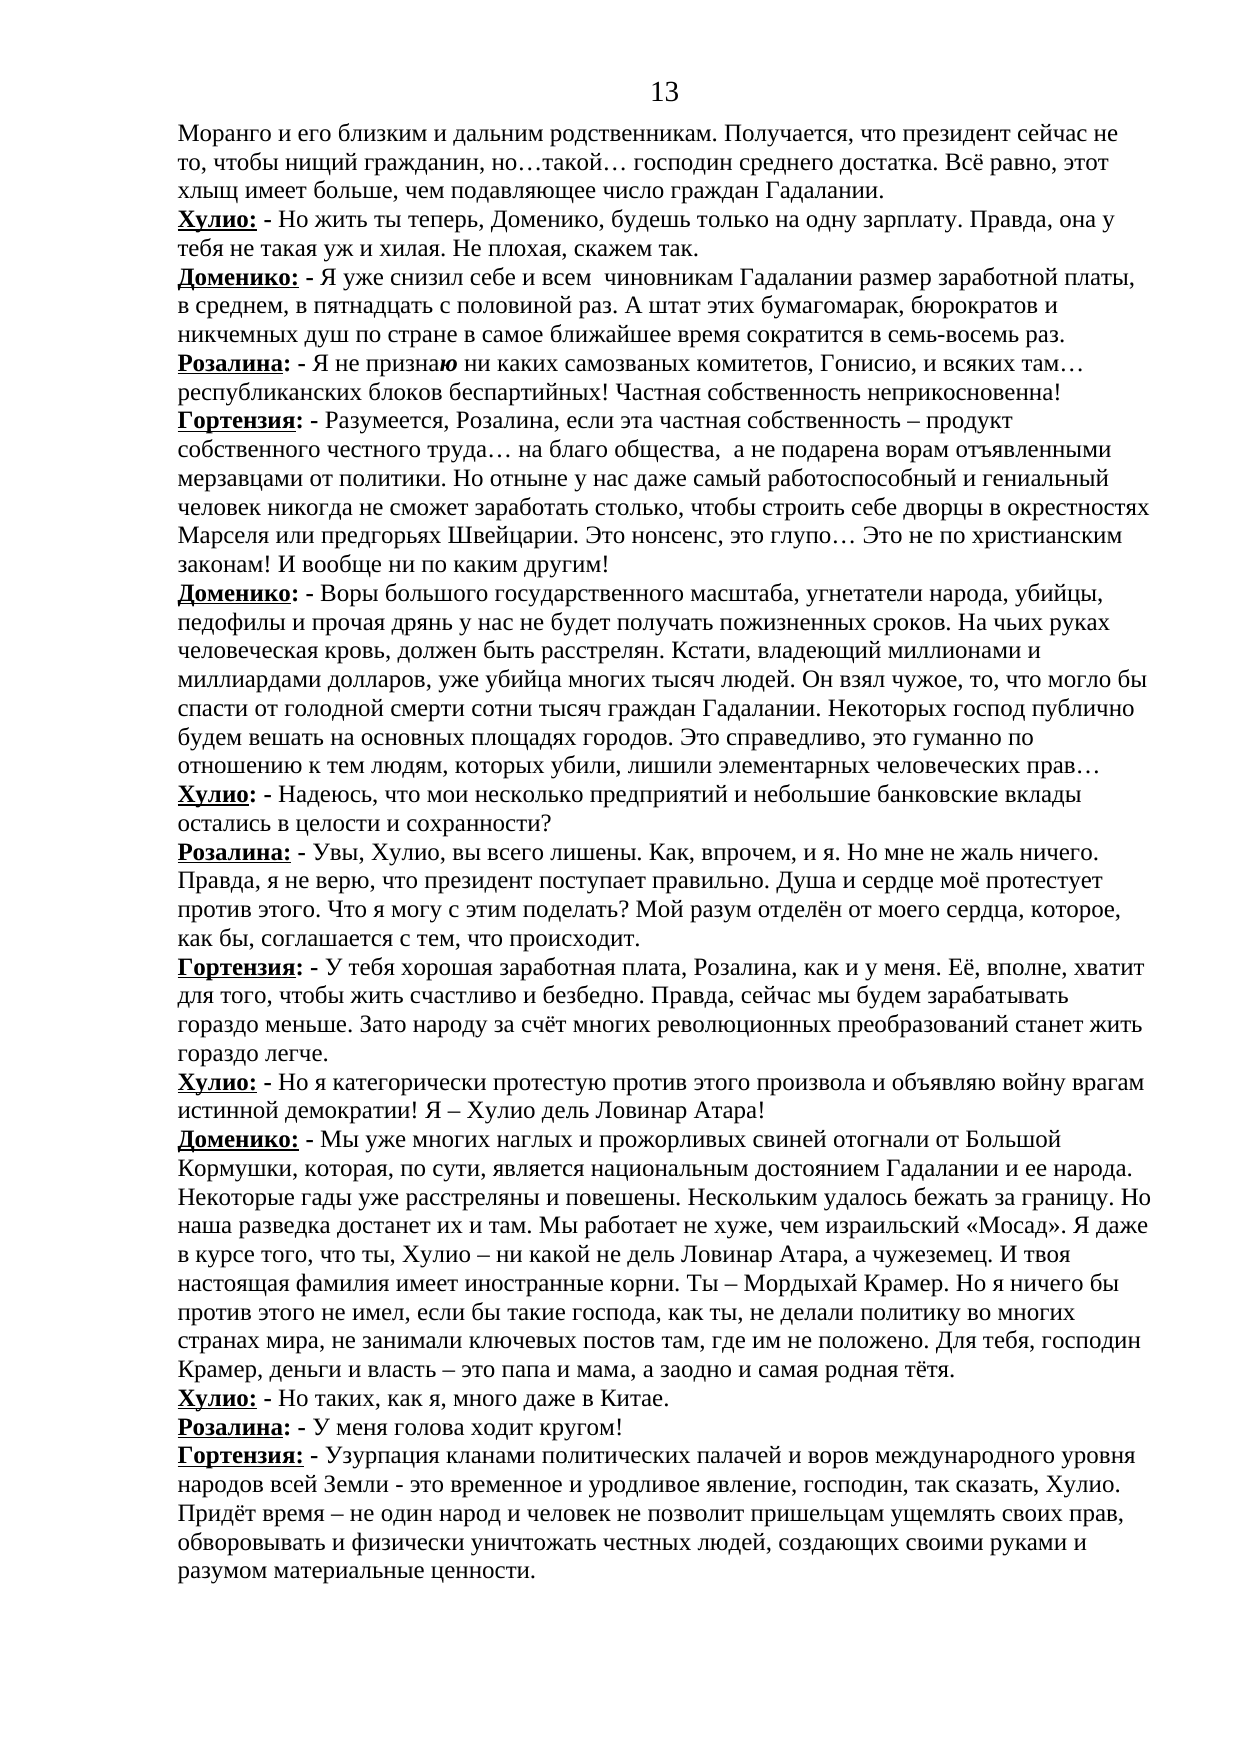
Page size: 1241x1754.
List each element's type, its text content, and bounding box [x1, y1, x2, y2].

text Гортензия: - Разумеется, Розалина, если эта частная собственность – продукт собственного честного труда… на благо общества, а не подарена ворам отъявленными мерзавцами от политики. Но отныне у нас даже самый работоспособный и гениальный человек никогда не сможет заработать столько, чтобы строить себе дворцы в окрестностях Марселя или предгорьях Швейцарии. Это нонсенс, это глупо… Это не по христианским законам! И вообще ни по каким другим! [177, 406, 1152, 578]
text Хулио: - Но таких, как я, много даже в Китае. [177, 1383, 1152, 1412]
text Розалина: - Увы, Хулио, вы всего лишены. Как, впрочем, и я. Но мне не жаль ничего. Правда, я не верю, что президент поступает правильно. Душа и сердце моё протестует против этого. Что я могу с этим поделать? Мой разум отделён от моего сердца, которое, как бы, соглашается с тем, что происходит. [177, 837, 1152, 952]
text Хулио: - Надеюсь, что мои несколько предприятий и небольшие банковские вклады остались в целости и сохранности? [177, 779, 1152, 837]
text Хулио: - Но я категорически протестую против этого произвола и объявляю войну врагам истинной демократии! Я – Хулио дель Ловинар Атара! [177, 1067, 1152, 1124]
text Доменико: - Воры большого государственного масштаба, угнетатели народа, убийцы, педофилы и прочая дрянь у нас не будет получать пожизненных сроков. На чьих руках человеческая кровь, должен быть расстрелян. Кстати, владеющий миллионами и миллиардами долларов, уже убийца многих тысяч людей. Он взял чужое, то, что могло бы спасти от голодной смерти сотни тысяч граждан Гадалании. Некоторых господ публично будем вешать на основных площадях городов. Это справедливо, это гуманно по отношению к тем людям, которых убили, лишили элементарных человеческих прав… [177, 578, 1152, 779]
text Доменико: - Я уже снизил себе и всем чиновникам Гадалании размер заработной платы, в среднем, в пятнадцать с половиной раз. А штат этих бумагомарак, бюрократов и никчемных душ по стране в самое ближайшее время сократится в семь-восемь раз. [177, 262, 1152, 348]
text Розалина: - У меня голова ходит кругом! [177, 1412, 1152, 1441]
text Гортензия: - У тебя хорошая заработная плата, Розалина, как и у меня. Её, вполне, хватит для того, чтобы жить счастливо и безбедно. Правда, сейчас мы будем зарабатывать гораздо меньше. Зато народу за счёт многих революционных преобразований станет жить гораздо легче. [177, 952, 1152, 1067]
text Доменико: - Мы уже многих наглых и прожорливых свиней отогнали от Большой Кормушки, которая, по сути, является национальным достоянием Гадалании и ее народа. Некоторые гады уже расстреляны и повешены. Нескольким удалось бежать за границу. Но наша разведка достанет их и там. Мы работает не хуже, чем израильский «Мосад». Я даже в курсе того, что ты, Хулио – ни какой не дель Ловинар Атара, а чужеземец. И твоя настоящая фамилия имеет иностранные корни. Ты – Мордыхай Крамер. Но я ничего бы против этого не имел, если бы такие господа, как ты, не делали политику во многих странах мира, не занимали ключевых постов там, где им не положено. Для тебя, господин Крамер, деньги и власть – это папа и мама, а заодно и самая родная тётя. [177, 1124, 1152, 1383]
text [177, 118, 1152, 204]
text Гортензия: - Узурпация кланами политических палачей и воров международного уровня народов всей Земли - это временное и уродливое явление, господин, так сказать, Хулио. Придёт время – не один народ и человек не позволит пришельцам ущемлять своих прав, обворовывать и физически уничтожать честных людей, создающих своими руками и разумом материальные ценности. [177, 1441, 1152, 1584]
text Хулио: - Но жить ты теперь, Доменико, будешь только на одну зарплату. Правда, она у тебя не такая уж и хилая. Не плохая, скажем так. [177, 204, 1152, 262]
text Розалина: - Я не признаю ни каких самозваных комитетов, Гонисио, и всяких там… республиканских блоков беспартийных! Частная собственность неприкосновенна! [177, 348, 1152, 406]
